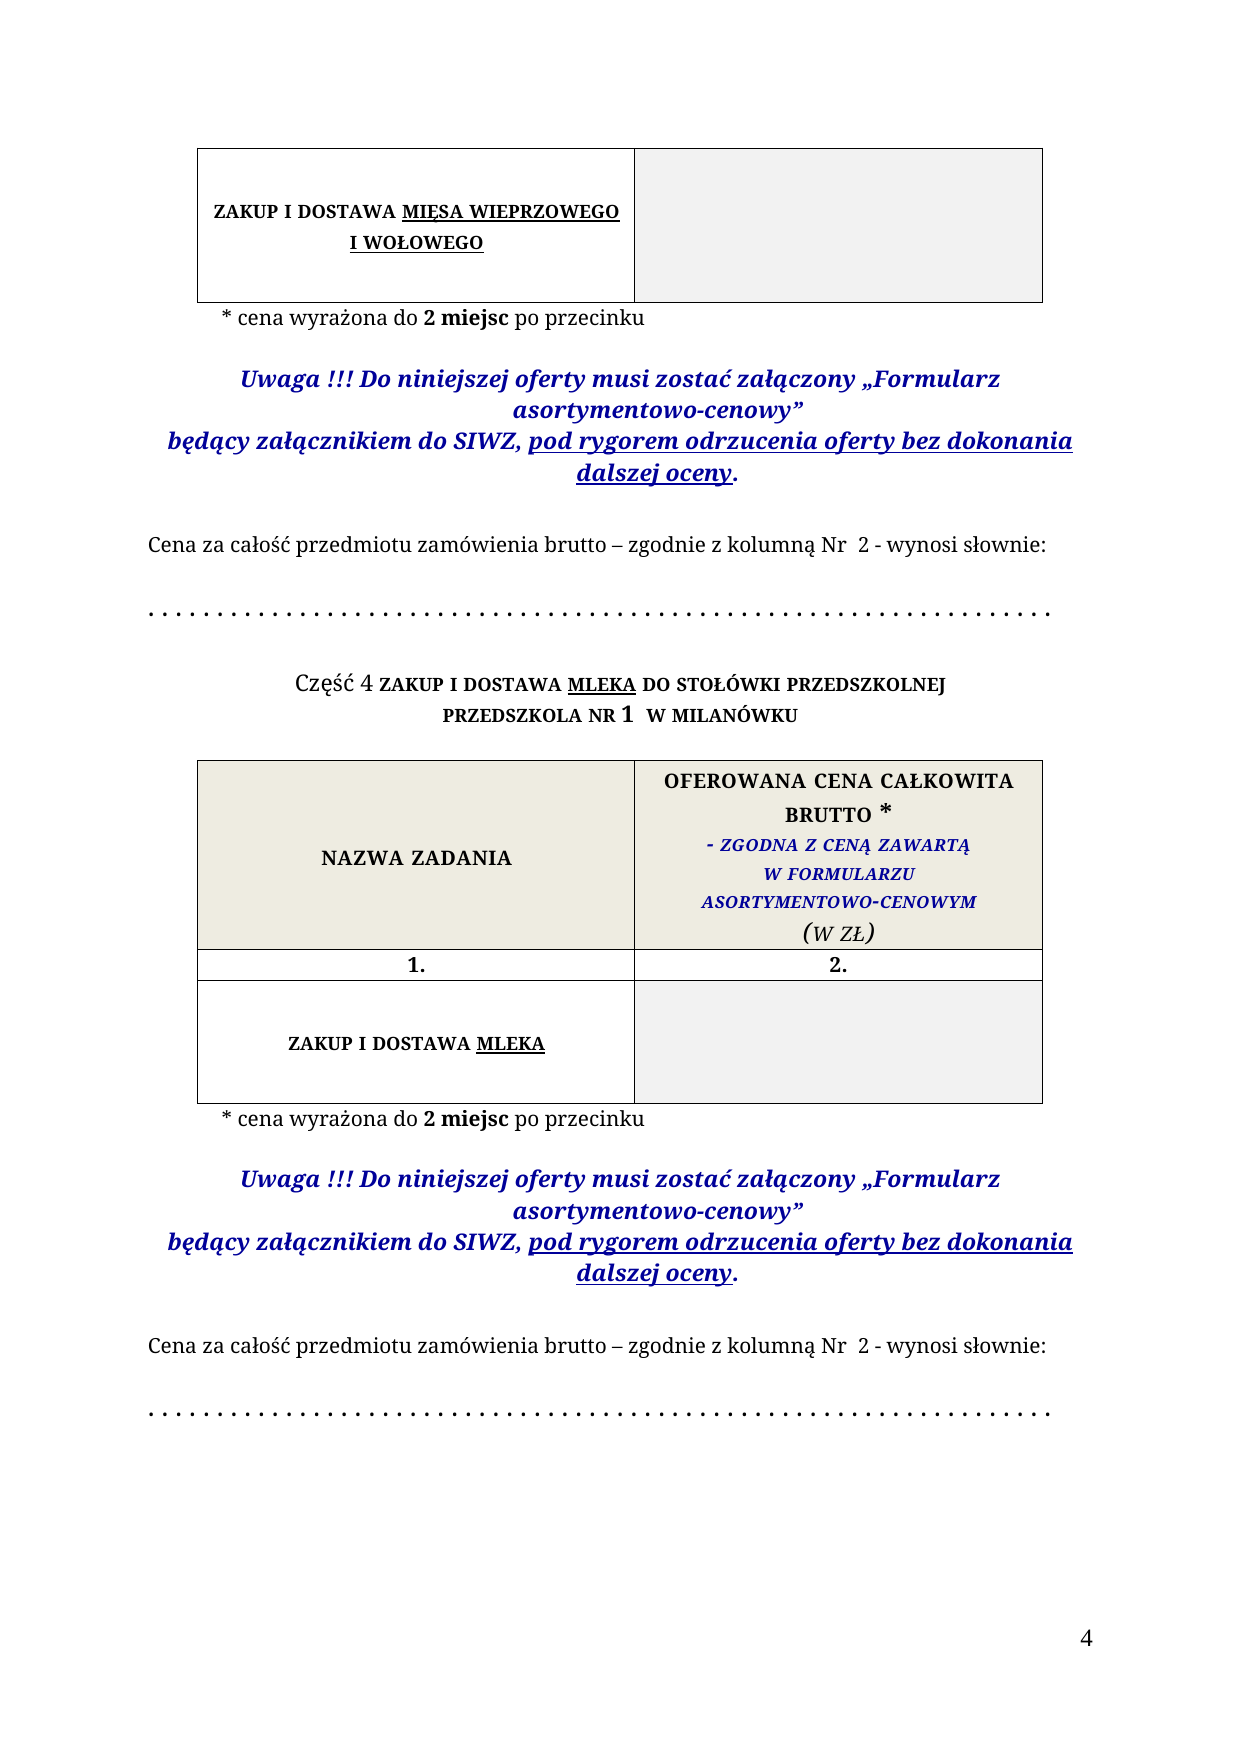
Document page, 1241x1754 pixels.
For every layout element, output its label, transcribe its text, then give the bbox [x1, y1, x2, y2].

table_cell 1. [198, 950, 634, 979]
table_cell 2. [635, 950, 1042, 979]
text będący załącznikiem do SIWZ, pod rygorem odrzucenia oferty bez dokonania dalszej oceny. [148, 425, 1093, 488]
text Część 4 zakup i dostawa mleka do stołówki przedszkolnej [148, 667, 1093, 698]
text . . . . . . . . . . . . . . . . . . . . . . . . . . . . . . . . . . . . . . . . . . . . . . . . . . . . . . . . . . . . . . . . . . [148, 587, 1093, 624]
text Cena za całość przedmiotu zamówienia brutto – zgodnie z kolumną Nr 2 - wynosi słownie: [148, 1331, 1093, 1359]
text . . . . . . . . . . . . . . . . . . . . . . . . . . . . . . . . . . . . . . . . . . . . . . . . . . . . . . . . . . . . . . . . . . [148, 1388, 1093, 1425]
text Uwaga !!! Do niniejszej oferty musi zostać załączony „Formularz asortymentowo-cenowy” [148, 1163, 1093, 1226]
table_cell [635, 981, 1042, 1103]
text będący załącznikiem do SIWZ, pod rygorem odrzucenia oferty bez dokonania dalszej oceny. [148, 1226, 1093, 1288]
text przedszkola nr 1 w milanówku [148, 698, 1093, 729]
table_header nazwa zadania [198, 761, 634, 949]
table_header oferowana cena całkowita brutto * - zgodna z ceną zawartą w formularzu asortymentowo-cenowym (w zł) [635, 761, 1042, 949]
text * cena wyrażona do 2 miejsc po przecinku [148, 1104, 1093, 1132]
text Uwaga !!! Do niniejszej oferty musi zostać załączony „Formularz asortymentowo-cenowy” [148, 363, 1093, 425]
text * cena wyrażona do 2 miejsc po przecinku [148, 303, 1093, 331]
text Cena za całość przedmiotu zamówienia brutto – zgodnie z kolumną Nr 2 - wynosi słownie: [148, 530, 1093, 559]
table_cell zakup i dostawa mięsa wieprzowego i wołowego [198, 149, 634, 302]
table_cell zakup i dostawa mleka [198, 981, 634, 1103]
table_cell [635, 149, 1042, 302]
